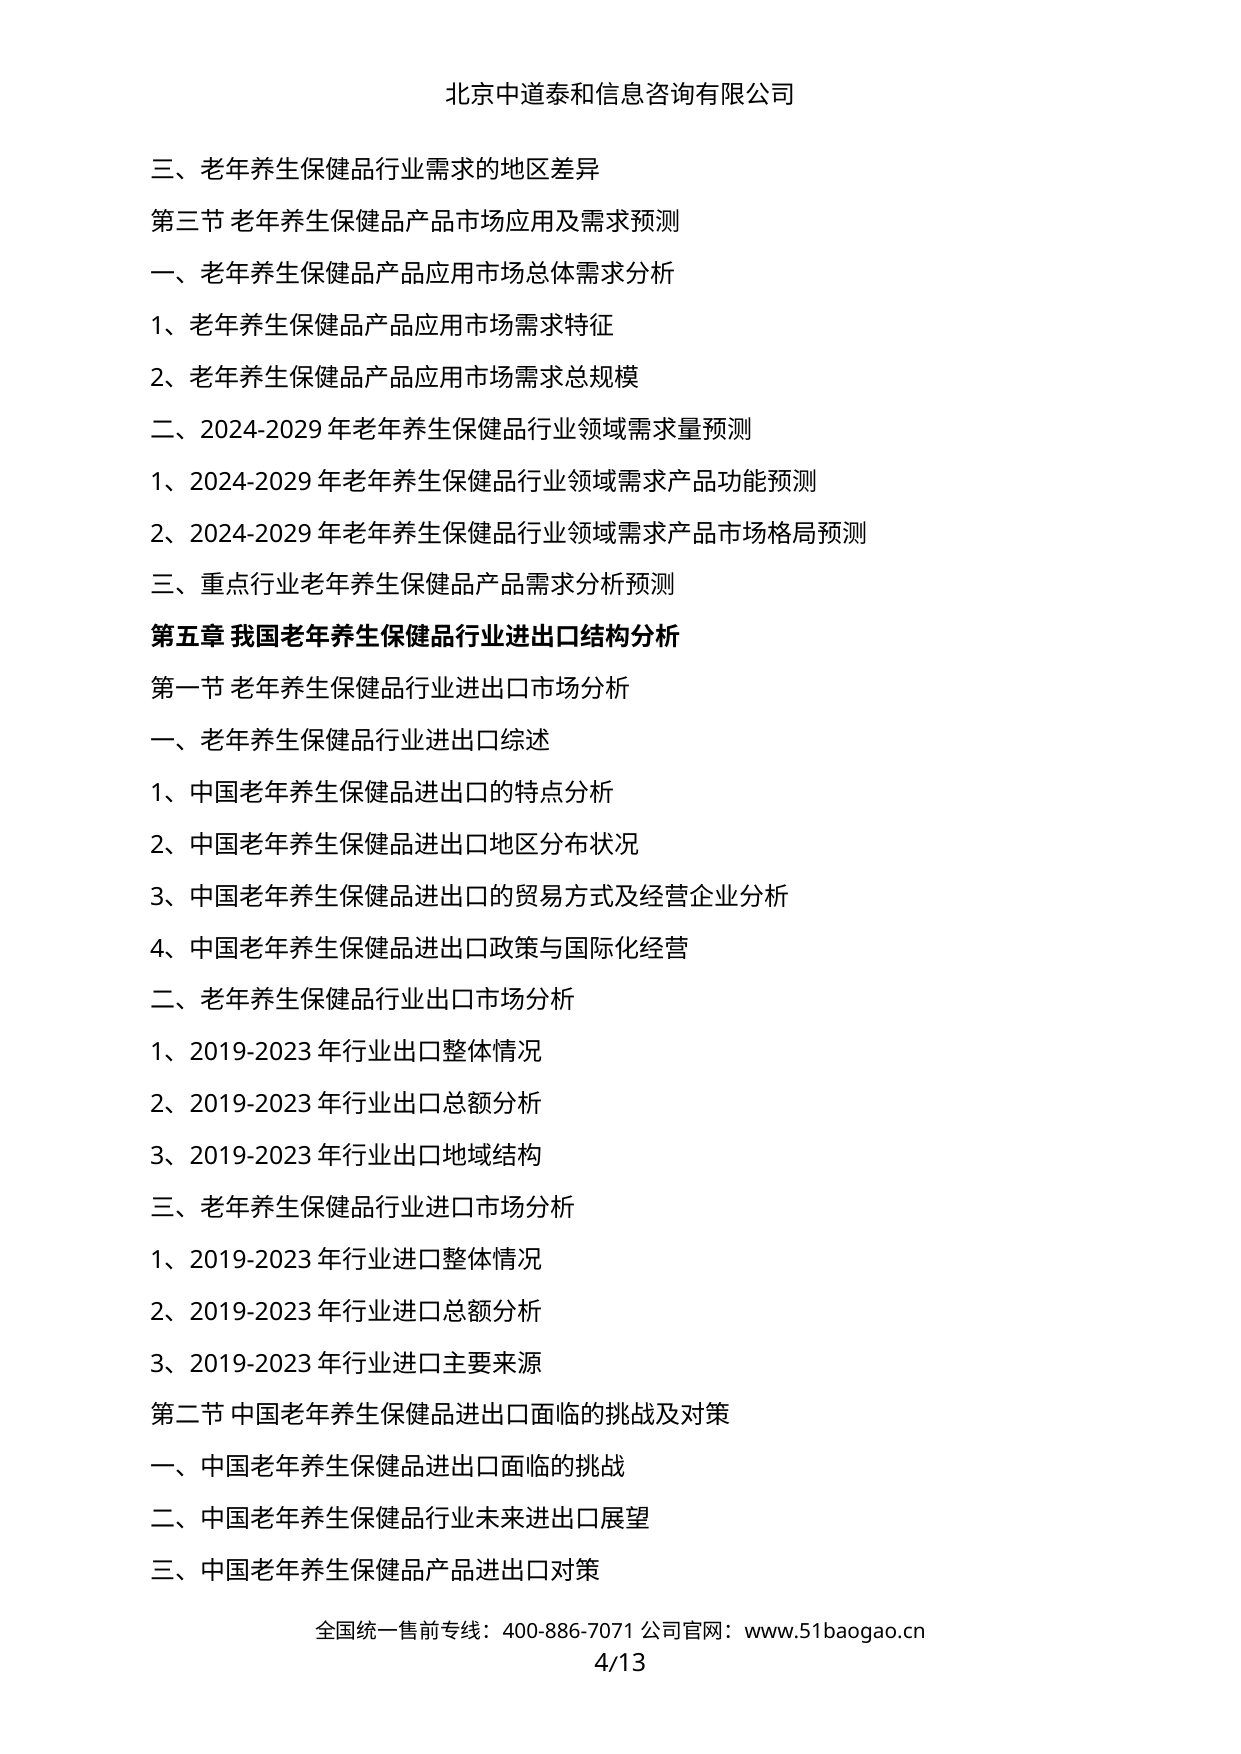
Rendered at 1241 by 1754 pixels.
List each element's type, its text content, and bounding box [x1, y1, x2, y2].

text 三、老年养生保健品行业进口市场分析 [150, 1187, 1090, 1224]
text 1、2019-2023年行业进口整体情况 [150, 1239, 1090, 1276]
text 三、重点行业老年养生保健品产品需求分析预测 [150, 565, 1090, 601]
text 三、中国老年养生保健品产品进出口对策 [150, 1551, 1090, 1587]
text 3、2019-2023年行业进口主要来源 [150, 1343, 1090, 1379]
text 第一节 老年养生保健品行业进出口市场分析 [150, 669, 1090, 705]
text 4、中国老年养生保健品进出口政策与国际化经营 [150, 928, 1090, 964]
text 一、中国老年养生保健品进出口面临的挑战 [150, 1447, 1090, 1483]
text 1、2024-2029年老年养生保健品行业领域需求产品功能预测 [150, 461, 1090, 497]
text 2、2019-2023年行业进口总额分析 [150, 1291, 1090, 1327]
text 1、中国老年养生保健品进出口的特点分析 [150, 772, 1090, 809]
text 3、2019-2023年行业出口地域结构 [150, 1136, 1090, 1172]
text 三、老年养生保健品行业需求的地区差异 [150, 150, 1090, 186]
text 2、2019-2023年行业出口总额分析 [150, 1084, 1090, 1120]
text 二、老年养生保健品行业出口市场分析 [150, 980, 1090, 1016]
text 第二节 中国老年养生保健品进出口面临的挑战及对策 [150, 1395, 1090, 1431]
text 3、中国老年养生保健品进出口的贸易方式及经营企业分析 [150, 876, 1090, 912]
text 二、中国老年养生保健品行业未来进出口展望 [150, 1499, 1090, 1535]
text 2、2024-2029年老年养生保健品行业领域需求产品市场格局预测 [150, 513, 1090, 549]
text 第三节 老年养生保健品产品市场应用及需求预测 [150, 202, 1090, 238]
text 1、老年养生保健品产品应用市场需求特征 [150, 306, 1090, 342]
text 2、中国老年养生保健品进出口地区分布状况 [150, 824, 1090, 861]
text 第五章 我国老年养生保健品行业进出口结构分析 [150, 617, 1090, 653]
text 二、2024-2029年老年养生保健品行业领域需求量预测 [150, 409, 1090, 446]
text 2、老年养生保健品产品应用市场需求总规模 [150, 357, 1090, 394]
text 一、老年养生保健品行业进出口综述 [150, 721, 1090, 757]
text 1、2019-2023年行业出口整体情况 [150, 1032, 1090, 1068]
text 一、老年养生保健品产品应用市场总体需求分析 [150, 254, 1090, 290]
